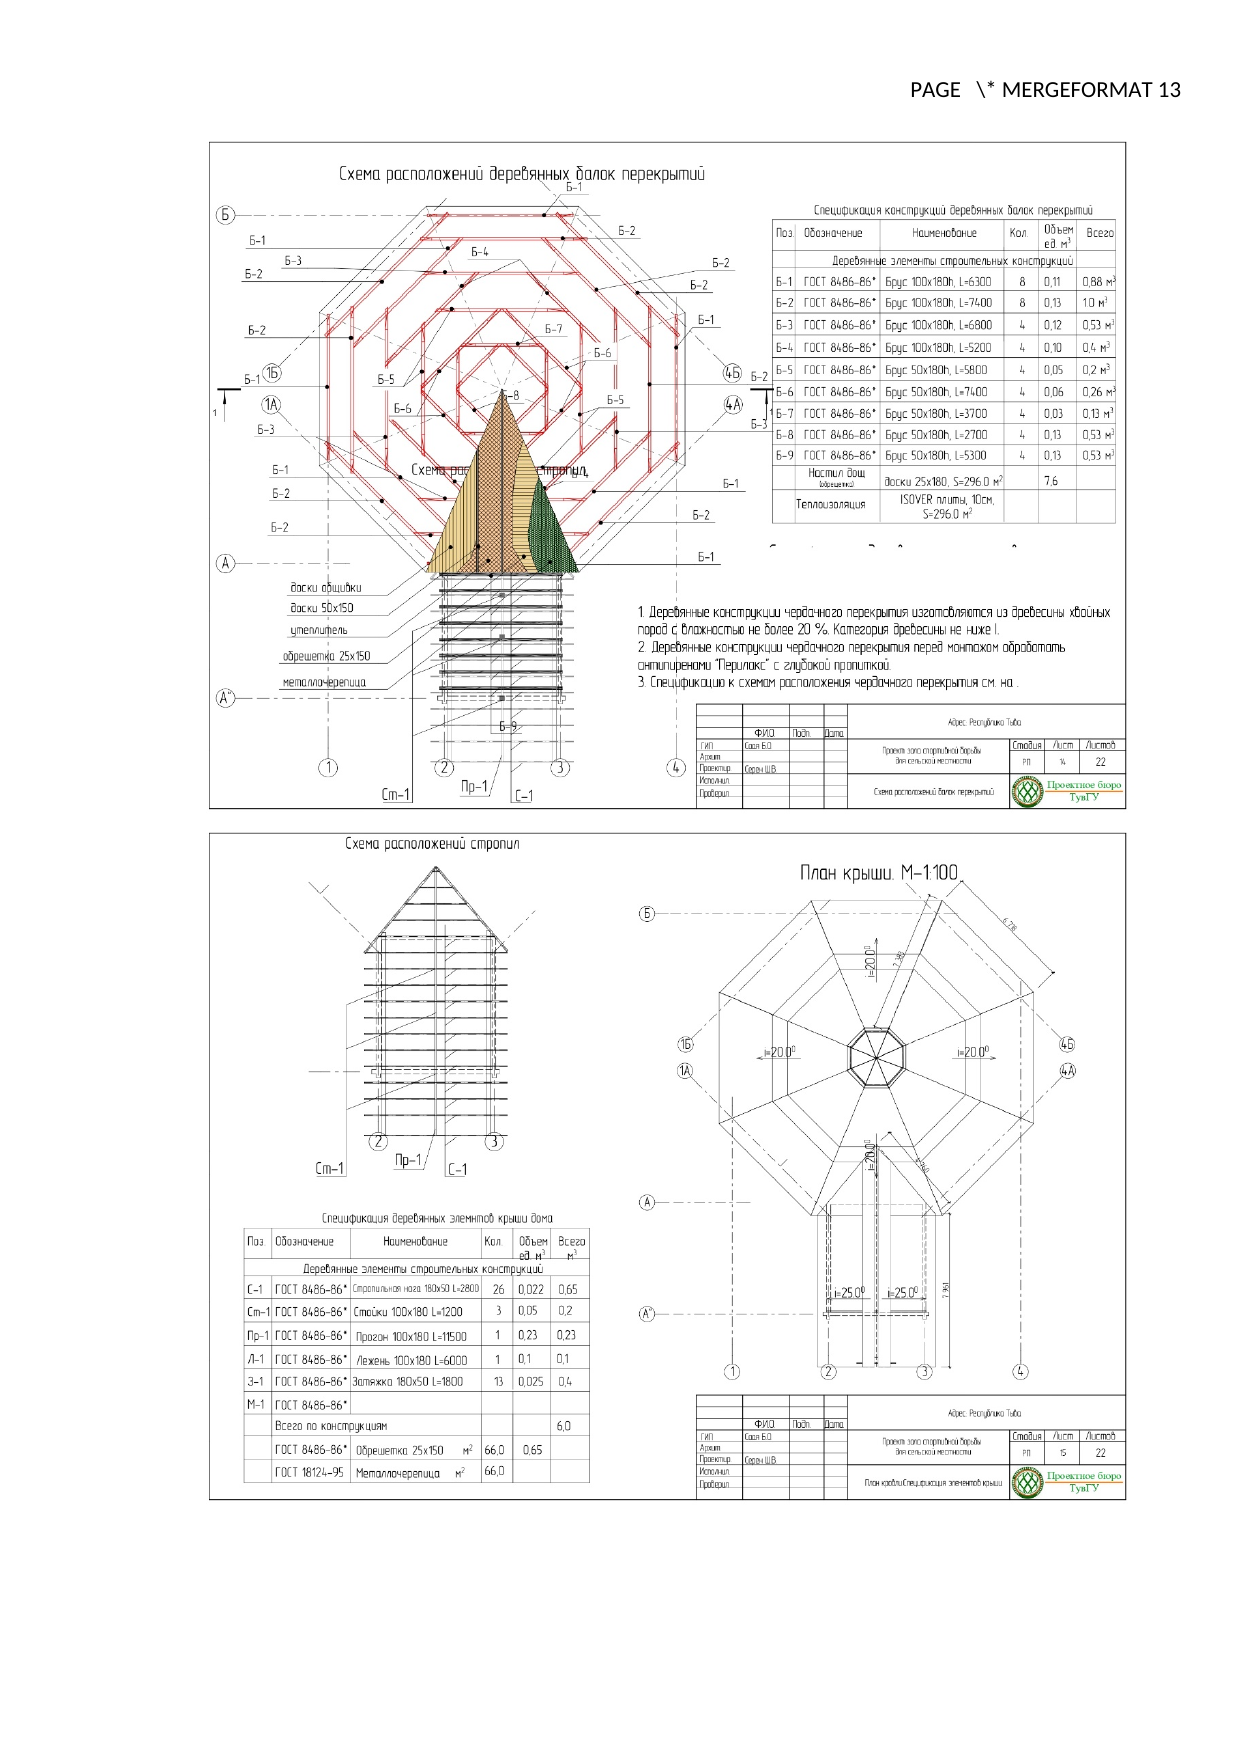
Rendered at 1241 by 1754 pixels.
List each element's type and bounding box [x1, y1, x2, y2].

picture [162, 131, 1137, 820]
picture [162, 822, 1137, 1511]
